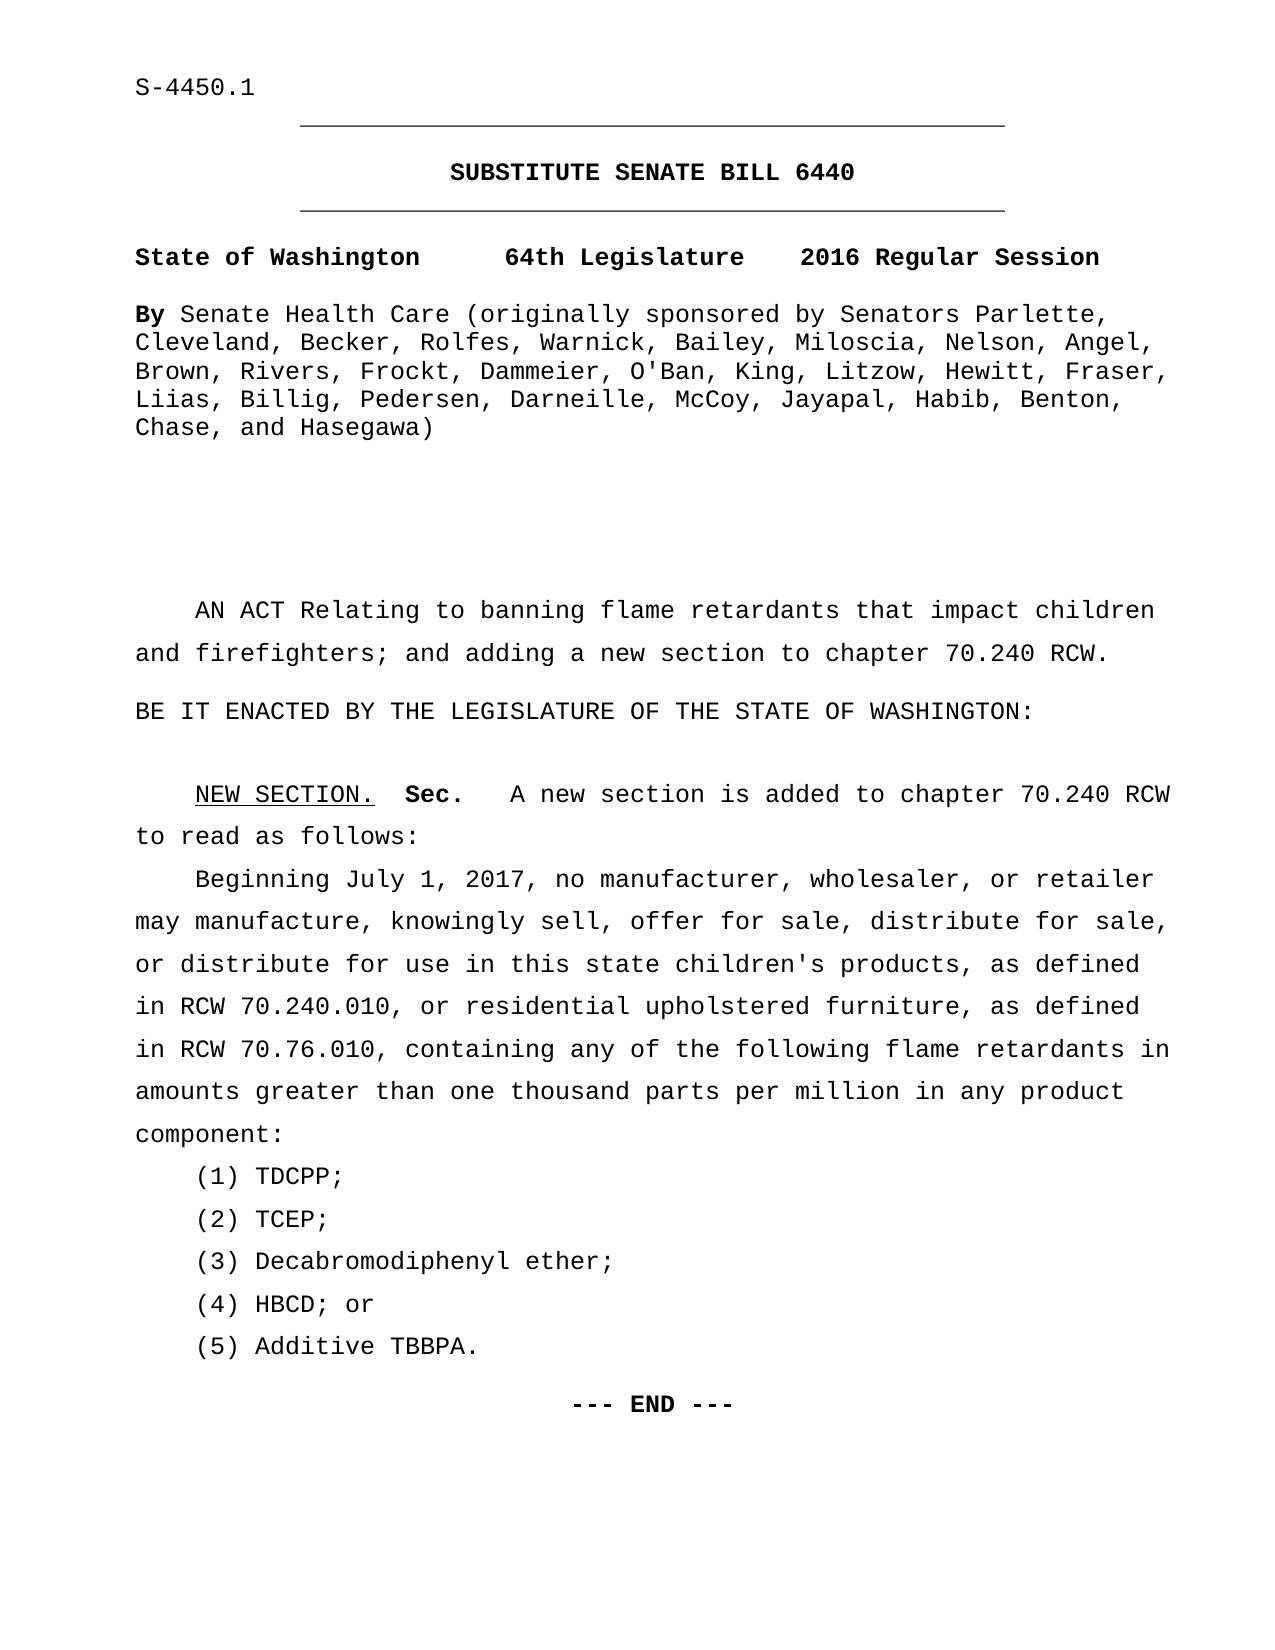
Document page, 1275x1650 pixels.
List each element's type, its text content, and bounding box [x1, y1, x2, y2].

text By Senate Health Care (originally sponsored by Senators Parlette, Cleveland, Becker, Rolfes, Warnick, Bailey, Miloscia, Nelson, Angel, Brown, Rivers, Frockt, Dammeier, O'Ban, King, Litzow, Hewitt, Fraser, Liias, Billig, Pedersen, Darneille, McCoy, Jayapal, Habib, Benton, Chase, and Hasegawa) [135, 302, 1170, 443]
text SUBSTITUTE SENATE BILL 6440 [135, 160, 1170, 188]
text (5) Additive TBBPA. [135, 1321, 1170, 1363]
text (2) TCEP; [135, 1193, 1170, 1236]
text AN ACT Relating to banning flame retardants that impact children and firefighters; and adding a new section to chapter 70.240 RCW. [135, 585, 1170, 670]
text (3) Decabromodiphenyl ether; [135, 1236, 1170, 1278]
text Beginning July 1, 2017, no manufacturer, wholesaler, or retailer may manufacture, knowingly sell, offer for sale, distribute for sale, or distribute for use in this state children's products, as defined in RCW 70.240.010, or residential upholstered furniture, as defined in RCW 70.76.010, containing any of the following flame retardants in amounts greater than one thousand parts per million in any product component: [135, 853, 1170, 1151]
text _______________________________________________ [135, 103, 1170, 132]
text _______________________________________________ [135, 188, 1170, 217]
text BE IT ENACTED BY THE LEGISLATURE OF THE STATE OF WASHINGTON: [135, 698, 1170, 727]
text (1) TDCPP; [135, 1151, 1170, 1193]
text (4) HBCD; or [135, 1278, 1170, 1321]
text State of Washington 64th Legislature 2016 Regular Session [135, 245, 1170, 273]
text --- END --- [135, 1392, 1170, 1420]
text S-4450.1 [135, 75, 1170, 103]
text NEW SECTION. Sec. A new section is added to chapter 70.240 RCW to read as follows: [135, 768, 1170, 853]
